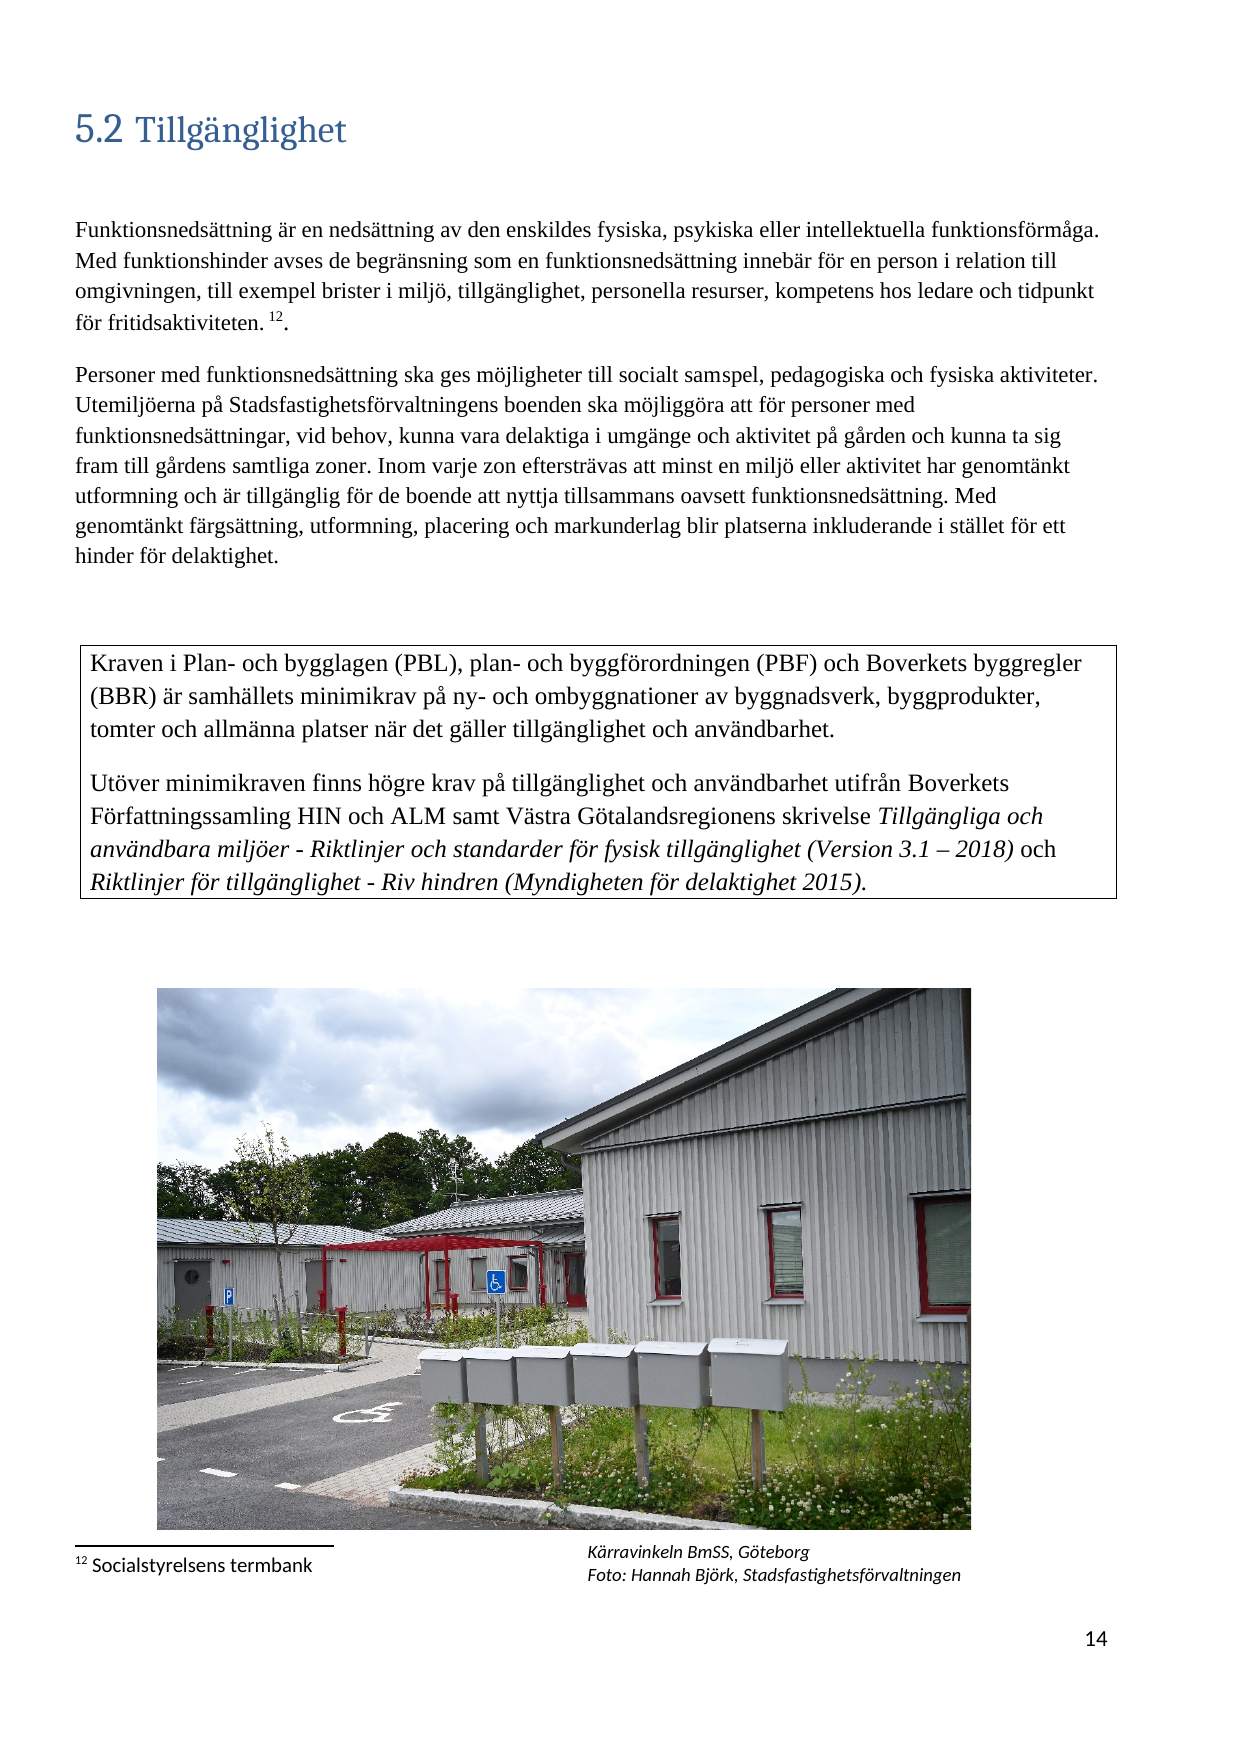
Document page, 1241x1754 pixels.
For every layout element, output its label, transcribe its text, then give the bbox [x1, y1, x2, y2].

text Utöver minimikraven finns högre krav på tillgänglighet och användbarhet utifrån Boverkets Författningssamling HIN och ALM samt Västra Götalandsregionens skrivelse Tillgängliga och användbara miljöer - Riktlinjer och standarder för fysisk tillgänglighet (Version 3.1 – 2018) och Riktlinjer för tillgänglighet - Riv hindren (Myndigheten för delaktighet 2015). [81, 764, 1116, 898]
text Kraven i Plan- och bygglagen (PBL), plan- och byggförordningen (PBF) och Boverkets byggregler (BBR) är samhällets minimikrav på ny- och ombyggnationer av byggnadsverk, byggprodukter, tomter och allmänna platser när det gäller tillgänglighet och användbarhet. [81, 646, 1116, 743]
picture [157, 988, 972, 1530]
text Funktionsnedsättning är en nedsättning av den enskildes fysiska, psykiska eller intellektuella funktionsförmåga. Med funktionshinder avses de begränsning som en funktionsnedsättning innebär för en person i relation till omgivningen, till exempel brister i miljö, tillgänglighet, personella resurser, kompetens hos ledare och tidpunkt för fritidsaktiviteten. . [75, 216, 1107, 336]
subtitle Tillgänglighet [75, 105, 1107, 153]
text Personer med funktionsnedsättning ska ges möjligheter till socialt samspel, pedagogiska och fysiska aktiviteter. Utemiljöerna på Stadsfastighetsförvaltningens boenden ska möjliggöra att för personer med funktionsnedsättningar, vid behov, kunna vara delaktiga i umgänge och aktivitet på gården och kunna ta sig fram till gårdens samtliga zoner. Inom varje zon eftersträvas att minst en miljö eller aktivitet har genomtänkt utformning och är tillgänglig för de boende att nyttja tillsammans oavsett funktionsnedsättning. Med genomtänkt färgsättning, utformning, placering och markunderlag blir platserna inkluderande i stället för ett hinder för delaktighet. [75, 361, 1107, 569]
